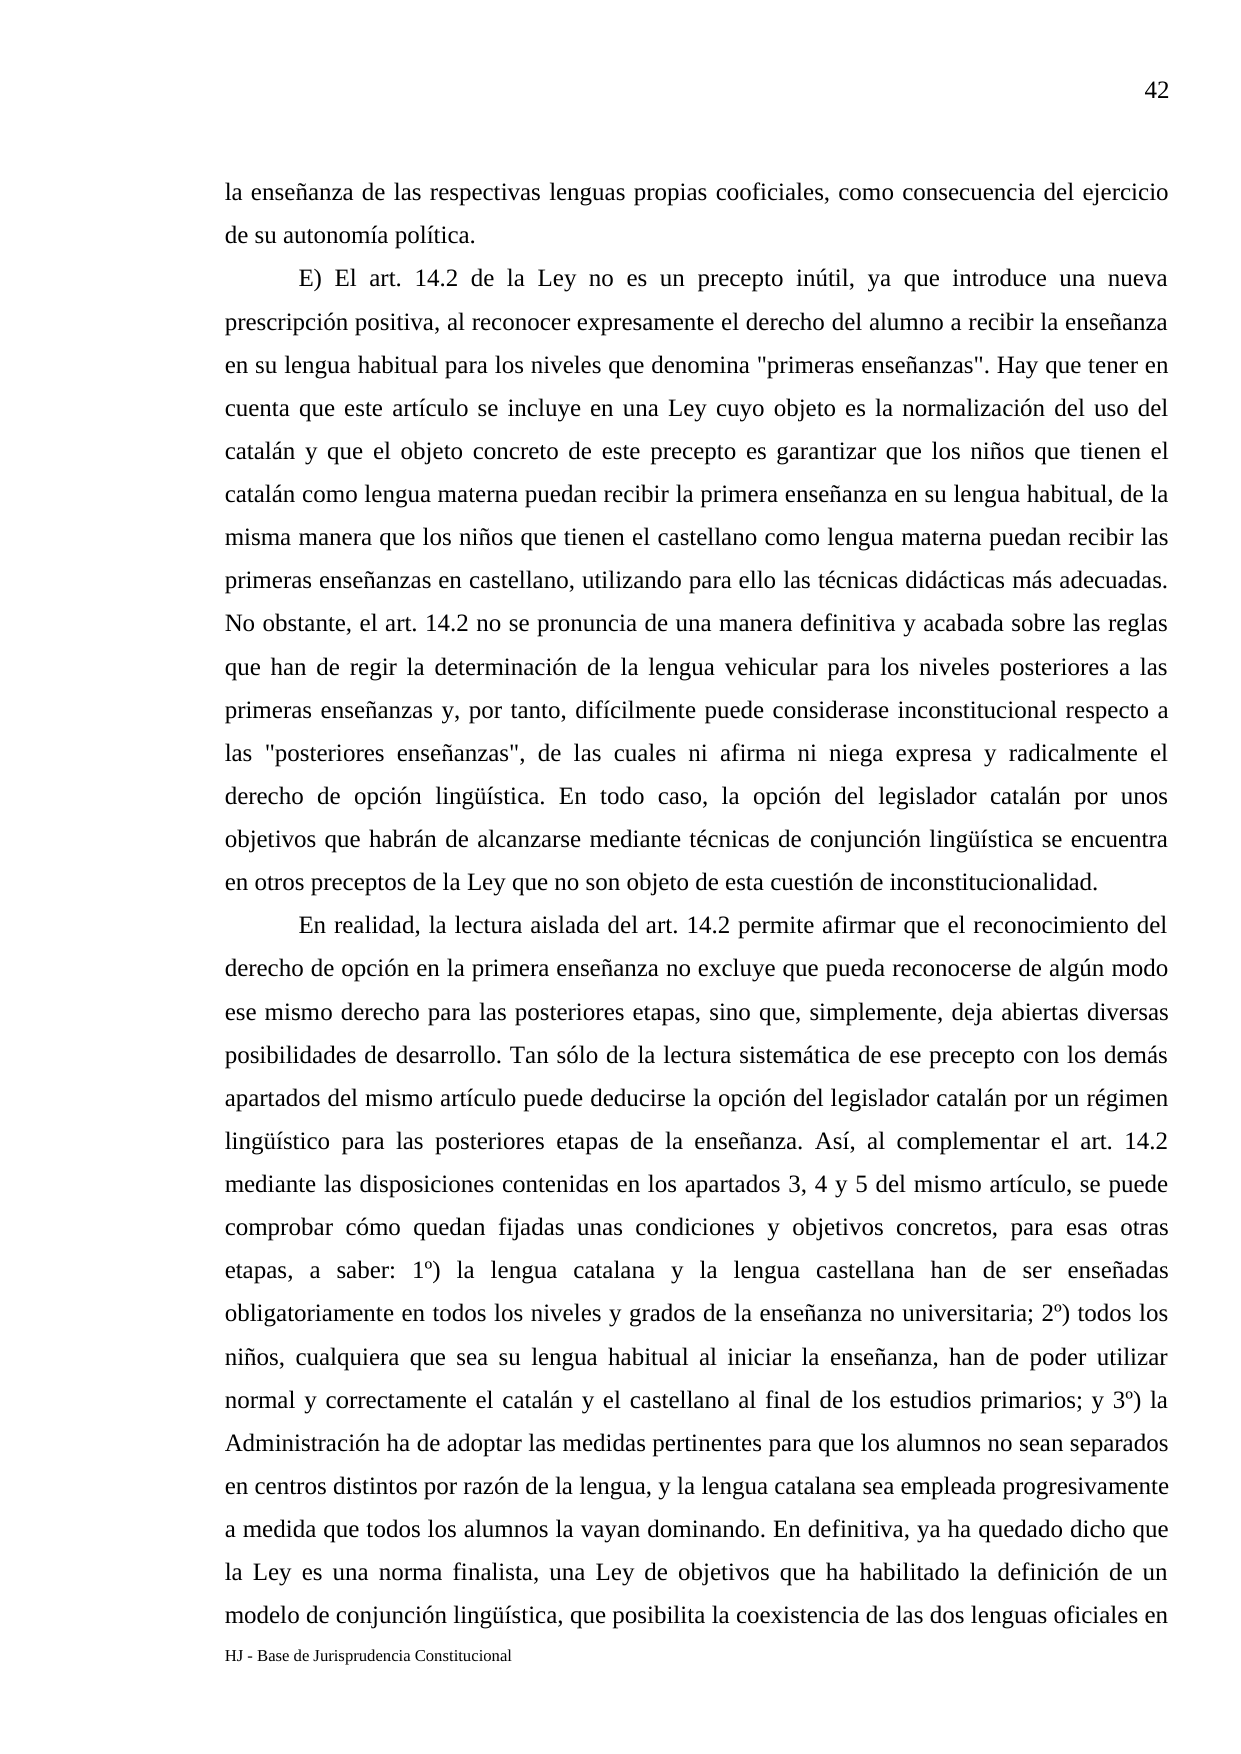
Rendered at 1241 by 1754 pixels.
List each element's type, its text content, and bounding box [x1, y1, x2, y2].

text E) El art. 14.2 de la Ley no es un precepto inútil, ya que introduce una nueva prescripción positiva, al reconocer expresamente el derecho del alumno a recibir la enseñanza en su lengua habitual para los niveles que denomina "primeras enseñanzas". Hay que tener en cuenta que este artículo se incluye en una Ley cuyo objeto es la normalización del uso del catalán y que el objeto concreto de este precepto es garantizar que los niños que tienen el catalán como lengua materna puedan recibir la primera enseñanza en su lengua habitual, de la misma manera que los niños que tienen el castellano como lengua materna puedan recibir las primeras enseñanzas en castellano, utilizando para ello las técnicas didácticas más adecuadas. No obstante, el art. 14.2 no se pronuncia de una manera definitiva y acabada sobre las reglas que han de regir la determinación de la lengua vehicular para los niveles posteriores a las primeras enseñanzas y, por tanto, difícilmente puede considerase inconstitucional respecto a las "posteriores enseñanzas", de las cuales ni afirma ni niega expresa y radicalmente el derecho de opción lingüística. En todo caso, la opción del legislador catalán por unos objetivos que habrán de alcanzarse mediante técnicas de conjunción lingüística se encuentra en otros preceptos de la Ley que no son objeto de esta cuestión de inconstitucionalidad. [224, 263, 1169, 896]
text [224, 177, 1169, 249]
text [224, 910, 1169, 1629]
